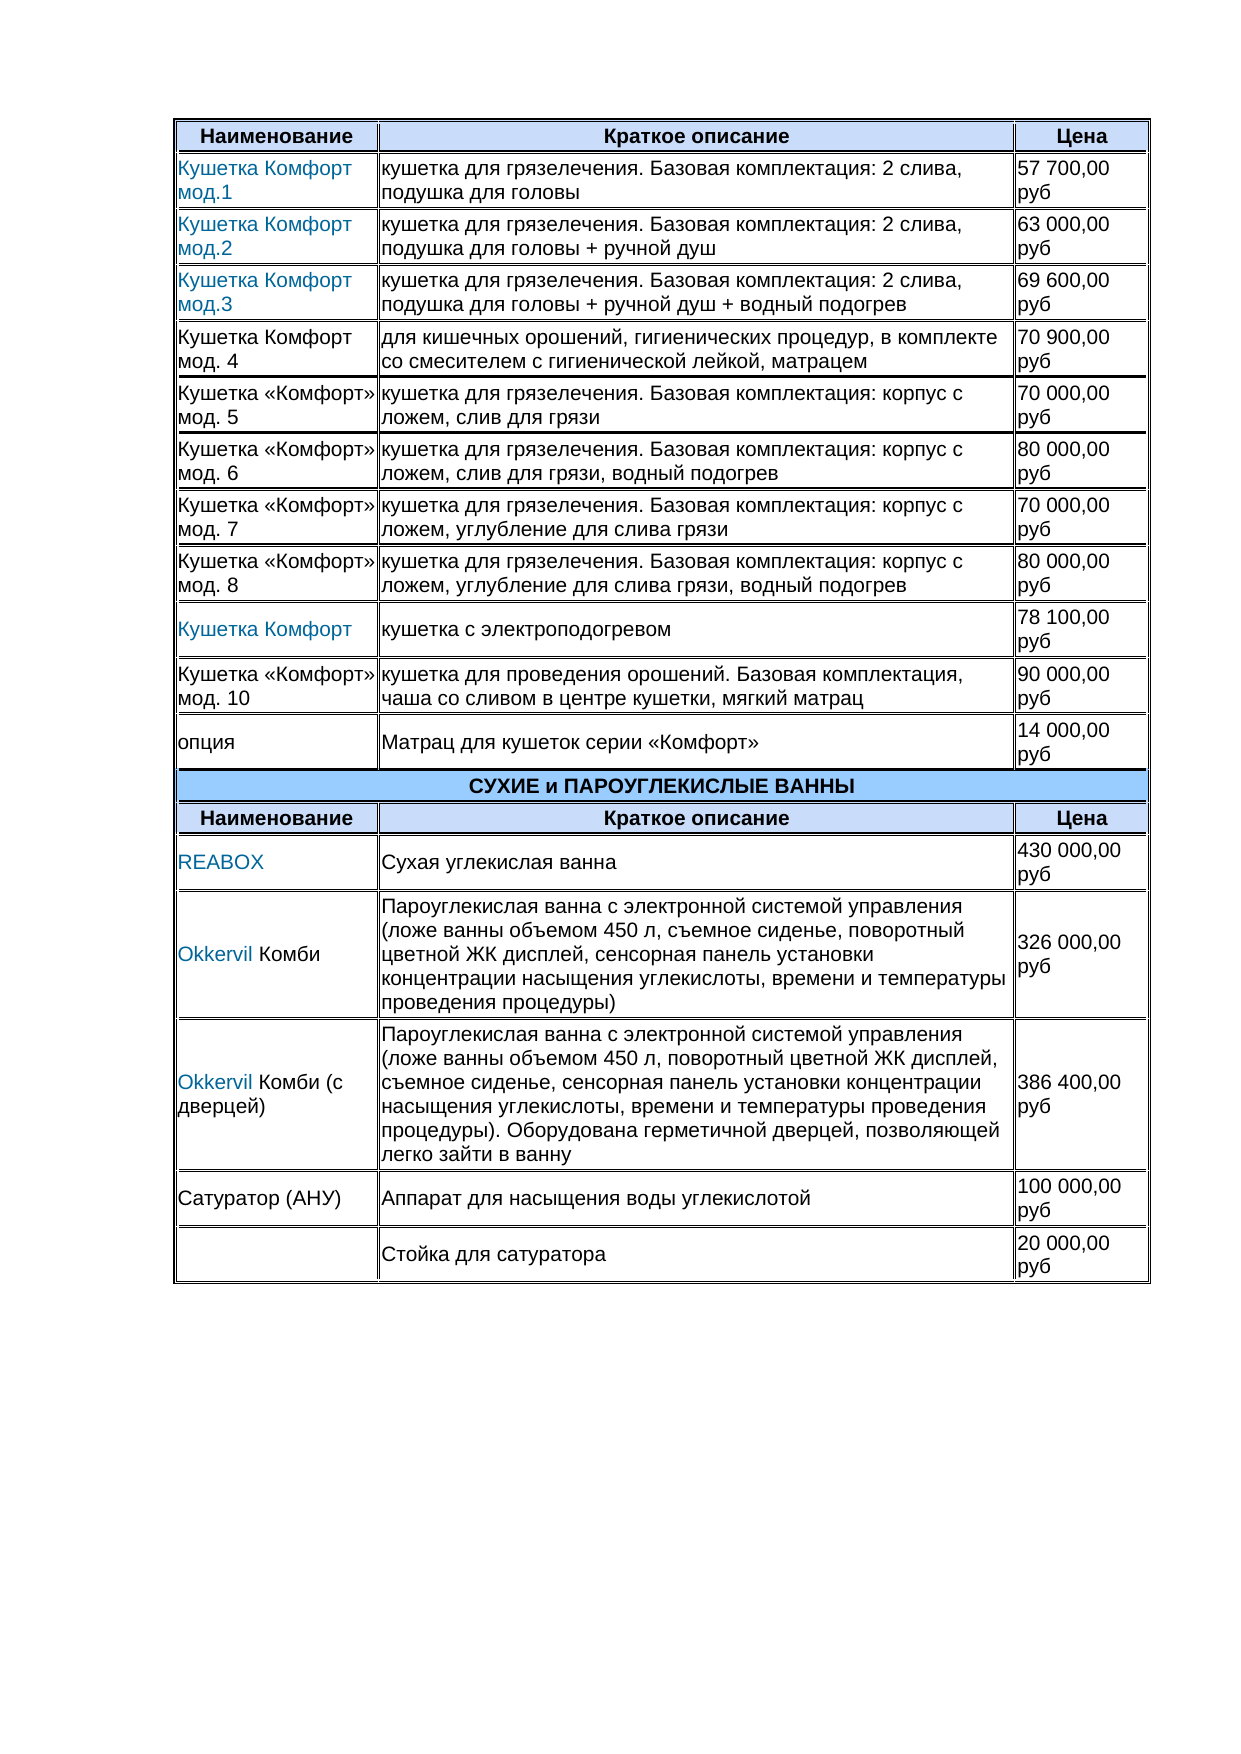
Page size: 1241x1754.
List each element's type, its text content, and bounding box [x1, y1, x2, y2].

table_cell Кушетка Комфорт мод.2 [177, 206, 377, 263]
table_cell кушетка для грязелечения. Базовая комплектация: 2 слива, подушка для головы [380, 154, 1013, 206]
table_cell опция [175, 712, 378, 768]
table_cell Кушетка Комфорт [177, 600, 377, 656]
table_cell 14 000,00 руб [1015, 712, 1149, 768]
table_cell 57 700,00 руб [1016, 150, 1148, 206]
table_cell Краткое описание [380, 804, 1013, 832]
table_cell 80 000,00 руб [1016, 543, 1148, 599]
table_cell кушетка для грязелечения. Базовая комплектация: корпус с ложем, углубление для слива грязи, водный подогрев [380, 547, 1013, 599]
table_cell кушетка с электроподогревом [380, 603, 1013, 656]
table_cell Пароуглекислая ванна с электронной системой управления (ложе ванны объемом 450 л, съемное сиденье, поворотный цветной ЖК дисплей, сенсорная панель установки концентрации насыщения углекислоты, времени и температуры проведения процедуры) [380, 892, 1013, 1016]
table_cell Кушетка «Комфорт» мод. 6 [177, 431, 377, 487]
table_cell 386 400,00 руб [1016, 1016, 1148, 1168]
table_cell Аппарат для насыщения воды углекислотой [380, 1172, 1013, 1224]
table_cell 100 000,00 руб [1016, 1169, 1148, 1224]
table_cell 63 000,00 руб [1016, 206, 1148, 263]
table_cell кушетка для грязелечения. Базовая комплектация: корпус с ложем, слив для грязи [380, 378, 1013, 431]
table_cell Стойка для сатуратора [379, 1228, 1014, 1281]
table_cell 70 000,00 руб [1016, 487, 1148, 543]
table_cell Okkervil Комби [177, 889, 377, 1016]
table_cell Okkervil Комби (с дверцей) [177, 1016, 377, 1168]
table_cell Кушетка Комфорт мод.3 [175, 263, 378, 319]
table_cell кушетка для грязелечения. Базовая комплектация: корпус с ложем, углубление для слива грязи [380, 491, 1013, 543]
table_cell Кушетка «Комфорт» мод. 5 [177, 375, 377, 431]
table_cell 80 000,00 руб [1016, 431, 1148, 487]
table_cell REABOX [177, 832, 377, 888]
table_cell [177, 1225, 378, 1281]
table_cell Кушетка «Комфорт» мод. 7 [177, 487, 377, 543]
table_cell для кишечных орошений, гигиенических процедур, в комплекте со смесителем с гигиенической лейкой, матрацем [380, 322, 1013, 375]
table_cell 70 900,00 руб [1015, 319, 1149, 375]
table_cell Кушетка Комфорт мод.1 [177, 150, 377, 206]
table_cell 69 600,00 руб [1015, 263, 1149, 319]
table_cell кушетка для грязелечения. Базовая комплектация: 2 слива, подушка для головы + ручной душ + водный подогрев [380, 266, 1013, 319]
table_cell Сухая углекислая ванна [380, 836, 1013, 888]
table_cell СУХИЕ и ПАРОУГЛЕКИСЛЫЕ ВАННЫ [175, 768, 1149, 800]
table_cell Матрац для кушеток серии «Комфорт» [380, 715, 1013, 768]
table_cell Кушетка «Комфорт» мод. 8 [177, 543, 377, 599]
table_cell Пароуглекислая ванна с электронной системой управления (ложе ванны объемом 450 л, поворотный цветной ЖК дисплей, съемное сиденье, сенсорная панель установки концентрации насыщения углекислоты, времени и температуры проведения процедуры). Оборудована герметичной дверцей, позволяющей легко зайти в ванну [380, 1020, 1013, 1168]
table_cell Кушетка «Комфорт» мод. 10 [175, 656, 378, 712]
table_cell кушетка для проведения орошений. Базовая комплектация, чаша со сливом в центре кушетки, мягкий матрац [380, 659, 1013, 712]
table_cell 70 000,00 руб [1016, 375, 1148, 431]
table_cell кушетка для грязелечения. Базовая комплектация: корпус с ложем, слив для грязи, водный подогрев [380, 434, 1013, 487]
table_cell 78 100,00 руб [1016, 600, 1148, 656]
table_cell Цена [1016, 800, 1148, 832]
table_cell кушетка для грязелечения. Базовая комплектация: 2 слива, подушка для головы + ручной душ [380, 210, 1013, 263]
table_cell 90 000,00 руб [1015, 656, 1149, 712]
table_cell Наименование [177, 800, 377, 832]
table_cell Цена [1015, 122, 1148, 150]
table_cell Сатуратор (АНУ) [177, 1169, 377, 1224]
table_cell 430 000,00 руб [1016, 832, 1148, 888]
table_cell 20 000,00 руб [1015, 1225, 1148, 1281]
table_cell 326 000,00 руб [1016, 889, 1148, 1016]
table_cell Наименование [177, 122, 378, 150]
table_cell Краткое описание [379, 122, 1014, 150]
table_cell Кушетка Комфорт мод. 4 [175, 319, 378, 375]
